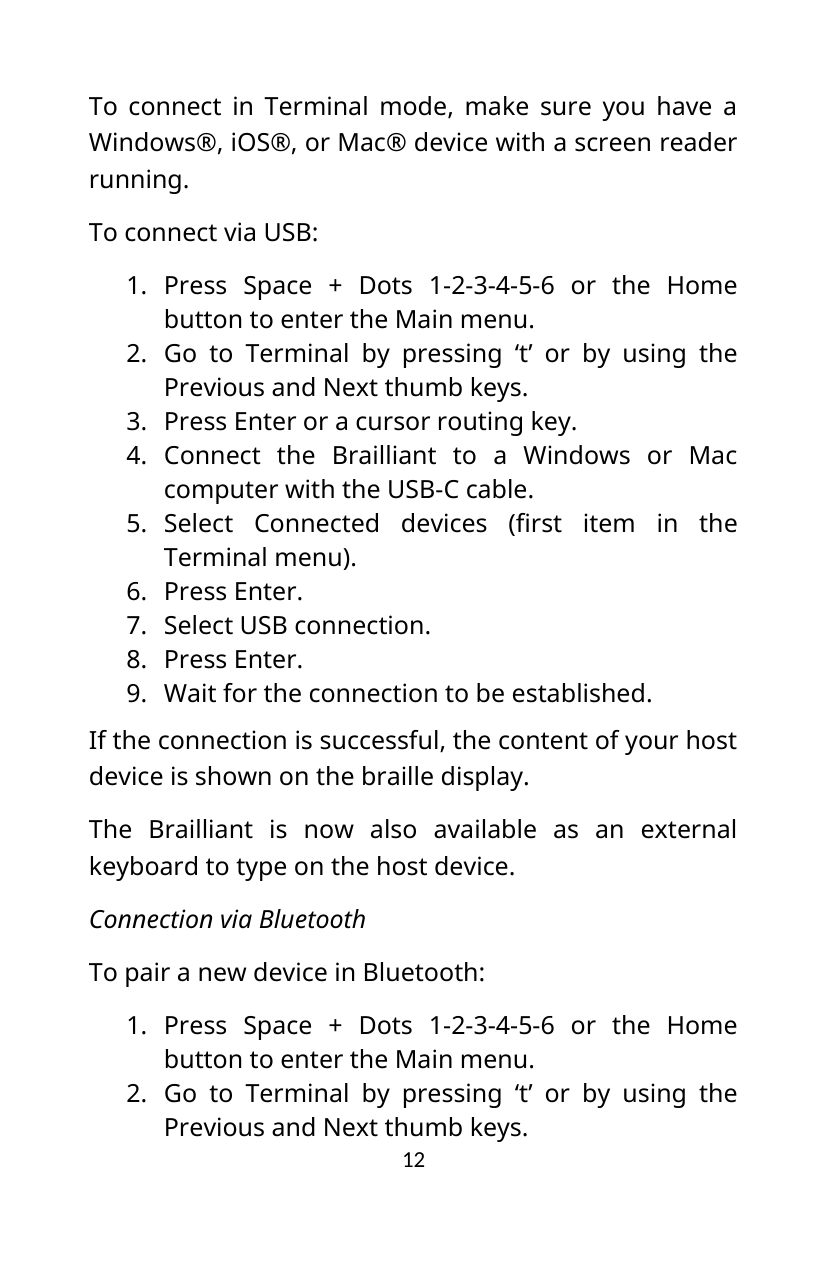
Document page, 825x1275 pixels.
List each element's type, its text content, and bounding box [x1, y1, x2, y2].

list Press Space + Dots 1-2-3-4-5-6 or the Home button to enter the Main menu. [126, 1008, 738, 1076]
list Go to Terminal by pressing ‘t’ or by using the Previous and Next thumb keys. [126, 336, 738, 404]
text To connect via USB: [89, 214, 738, 248]
text Connection via Bluetooth [89, 901, 738, 936]
list Press Enter. [126, 642, 738, 676]
text To pair a new device in Bluetooth: [89, 955, 738, 989]
text To connect in Terminal mode, make sure you have a Windows®, iOS®, or Mac® device with a screen reader running. [89, 89, 738, 195]
list Press Enter. [126, 574, 738, 608]
list Press Enter or a cursor routing key. [126, 404, 738, 438]
text The Brailliant is now also available as an external keyboard to type on the host device. [89, 812, 738, 882]
list Wait for the connection to be established. [126, 676, 738, 710]
list Go to Terminal by pressing ‘t’ or by using the Previous and Next thumb keys. [126, 1076, 738, 1144]
list Select Connected devices (first item in the Terminal menu). [126, 506, 738, 574]
text If the connection is successful, the content of your host device is shown on the braille display. [89, 723, 738, 793]
list Select USB connection. [126, 608, 738, 642]
list Press Space + Dots 1-2-3-4-5-6 or the Home button to enter the Main menu. [126, 267, 738, 336]
list Connect the Brailliant to a Windows or Mac computer with the USB-C cable. [126, 438, 738, 506]
